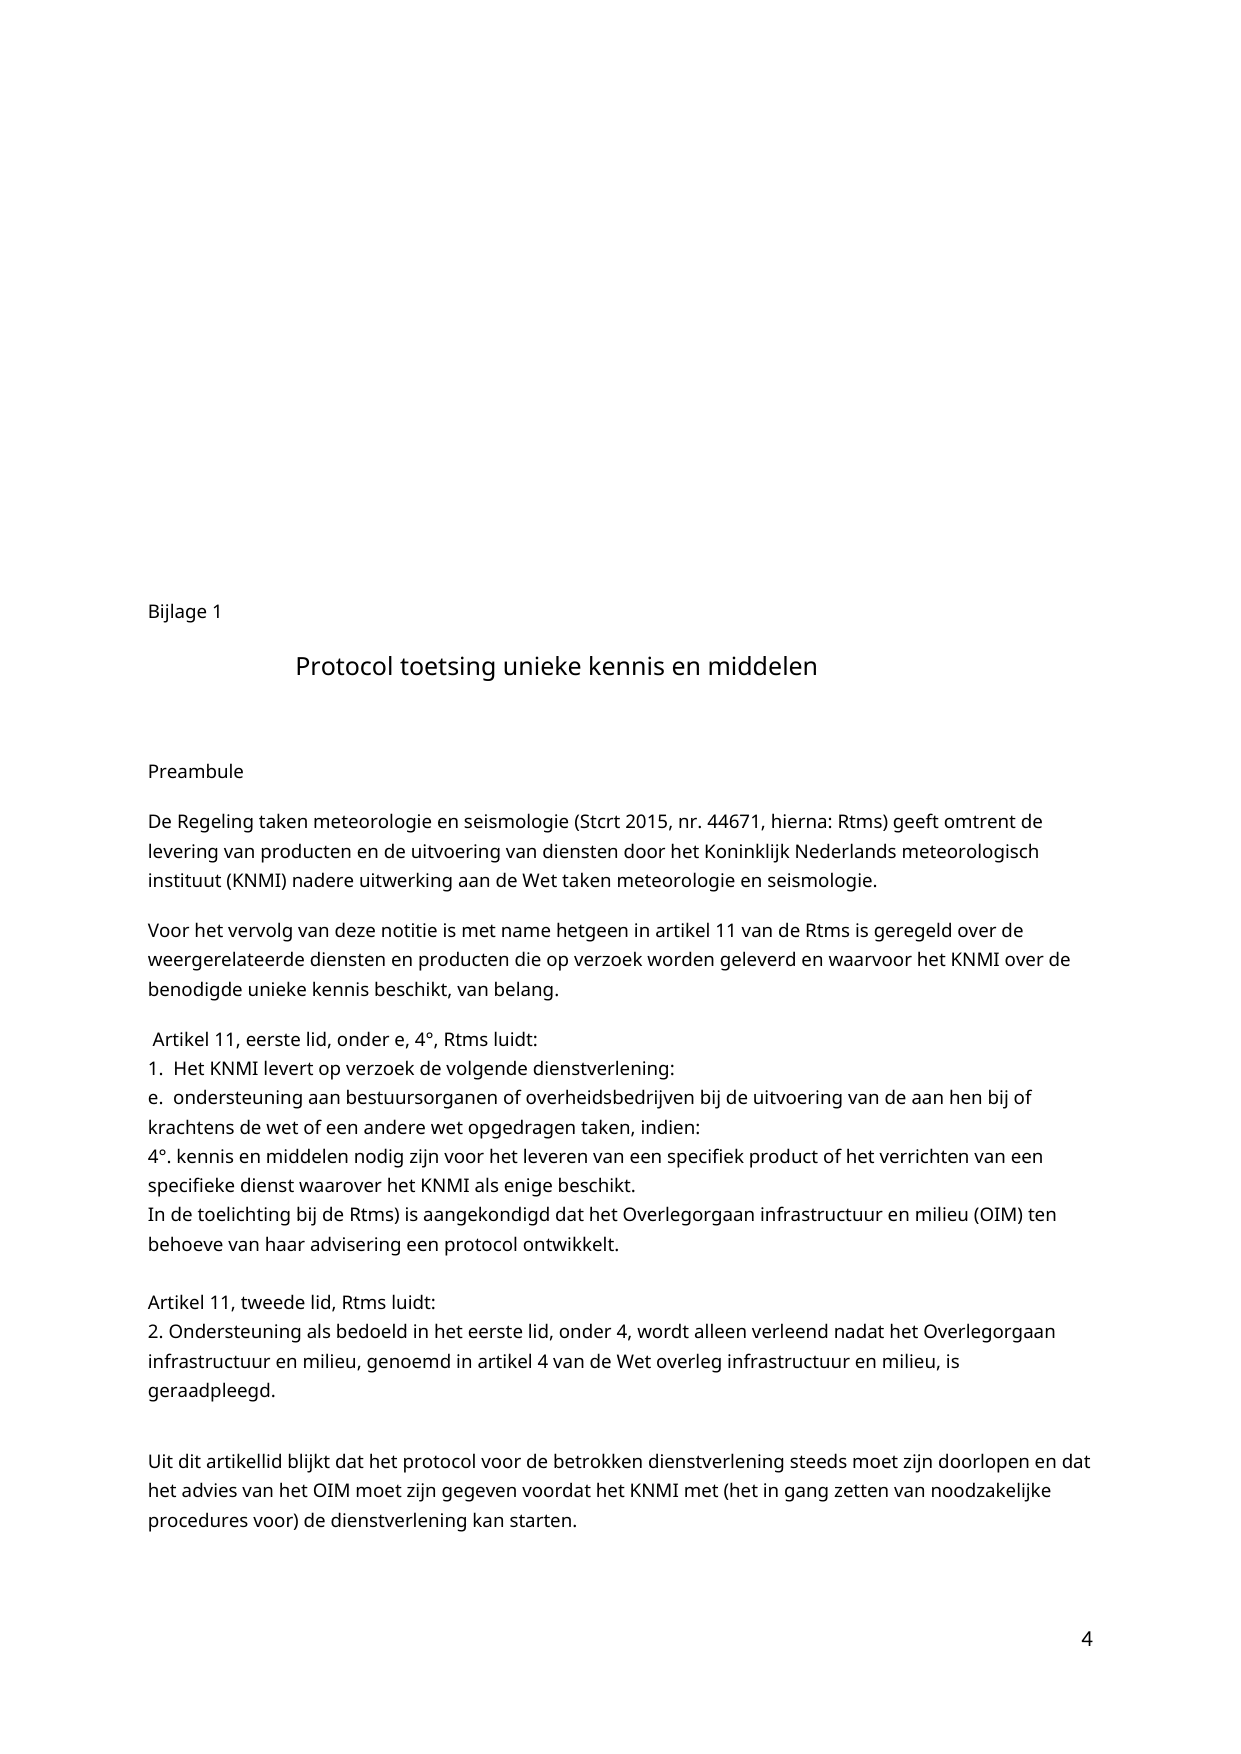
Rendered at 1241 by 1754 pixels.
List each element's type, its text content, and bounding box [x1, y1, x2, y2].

text Artikel 11, tweede lid, Rtms luidt: 2. Ondersteuning als bedoeld in het eerste lid, onder 4, wordt alleen verleend nadat het Overlegorgaan infrastructuur en milieu, genoemd in artikel 4 van de Wet overleg infrastructuur en milieu, is geraadpleegd. [148, 1289, 1093, 1403]
text Uit dit artikellid blijkt dat het protocol voor de betrokken dienstverlening steeds moet zijn doorlopen en dat het advies van het OIM moet zijn gegeven voordat het KNMI met (het in gang zetten van noodzakelijke procedures voor) de dienstverlening kan starten. [148, 1419, 1093, 1532]
text Preambule [148, 759, 1093, 784]
text Artikel 11, eerste lid, onder e, 4°, Rtms luidt: 1. Het KNMI levert op verzoek de volgende dienstverlening: e. ondersteuning aan bestuursorganen of overheidsbedrijven bij de uitvoering van de aan hen bij of krachtens de wet of een andere wet opgedragen taken, indien: 4°. kennis en middelen nodig zijn voor het leveren van een specifiek product of het verrichten van een specifieke dienst waarover het KNMI als enige beschikt. In de toelichting bij de Rtms) is aangekondigd dat het Overlegorgaan infrastructuur en milieu (OIM) ten behoeve van haar advisering een protocol ontwikkelt. [148, 1026, 1093, 1257]
text Bijlage 1 [148, 598, 1093, 624]
text Protocol toetsing unieke kennis en middelen [221, 649, 1093, 683]
text Voor het vervolg van deze notitie is met name hetgeen in artikel 11 van de Rtms is geregeld over de weergerelateerde diensten en producten die op verzoek worden geleverd en waarvoor het KNMI over de benodigde unieke kennis beschikt, van belang. [148, 917, 1093, 1002]
text De Regeling taken meteorologie en seismologie (Stcrt 2015, nr. 44671, hierna: Rtms) geeft omtrent de levering van producten en de uitvoering van diensten door het Koninklijk Nederlands meteorologisch instituut (KNMI) nadere uitwerking aan de Wet taken meteorologie en seismologie. [148, 809, 1093, 893]
